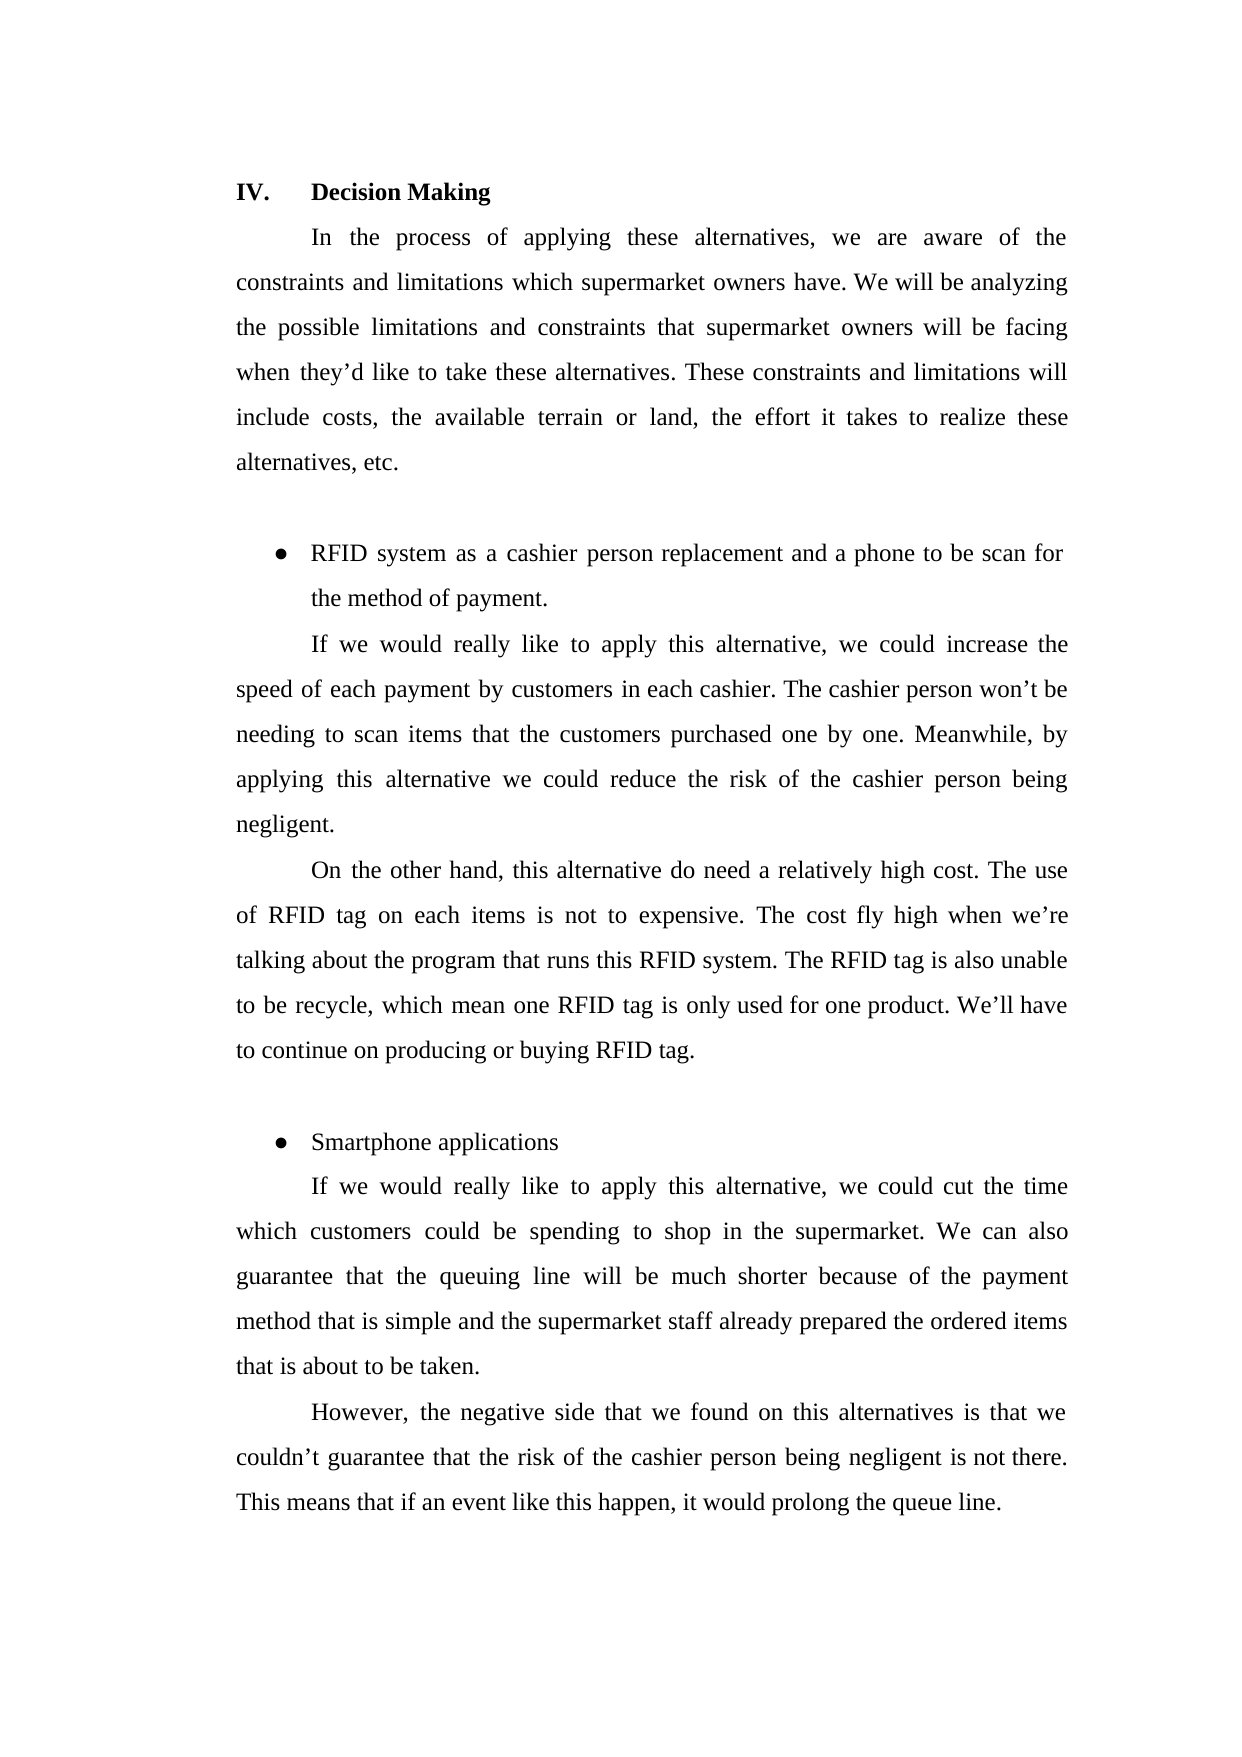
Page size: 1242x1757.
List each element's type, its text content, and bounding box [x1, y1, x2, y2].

text ● RFID system as a cashier person replacement and a phone to be scan for the method of payment. [273, 538, 1068, 612]
text ● Smartphone applications [273, 1126, 1075, 1155]
text If we would really like to apply this alternative, we could cut the time which customers could be spending to shop in the supermarket. We can also guarantee that the queuing line will be much shorter because of the payment method that is simple and the supermarket staff already prepared the ordered items that is about to be taken. [236, 1171, 1068, 1380]
text If we would really like to apply this alternative, we could increase the speed of each payment by customers in each cashier. The cashier person won’t be needing to scan items that the customers purchased one by one. Meanwhile, by applying this alternative we could reduce the risk of the cashier person being negligent. [236, 629, 1068, 838]
text However, the negative side that we found on this alternatives is that we couldn’t guarantee that the risk of the cashier person being negligent is not there. This means that if an event like this happen, it would prolong the queue line. [236, 1397, 1068, 1516]
text In the process of applying these alternatives, we are aware of the constraints and limitations which supermarket owners have. We will be analyzing the possible limitations and constraints that supermarket owners will be facing when they’d like to take these alternatives. These constraints and limitations will include costs, the available terrain or land, the effort it takes to realize these alternatives, etc. [236, 222, 1069, 476]
text IV. Decision Making [236, 177, 1075, 206]
text On the other hand, this alternative do need a relatively high cost. The use of RFID tag on each items is not to expensive. The cost fly high when we’re talking about the program that runs this RFID system. The RFID tag is also unable to be recycle, which mean one RFID tag is only used for one product. We’ll have to continue on producing or buying RFID tag. [236, 855, 1069, 1064]
